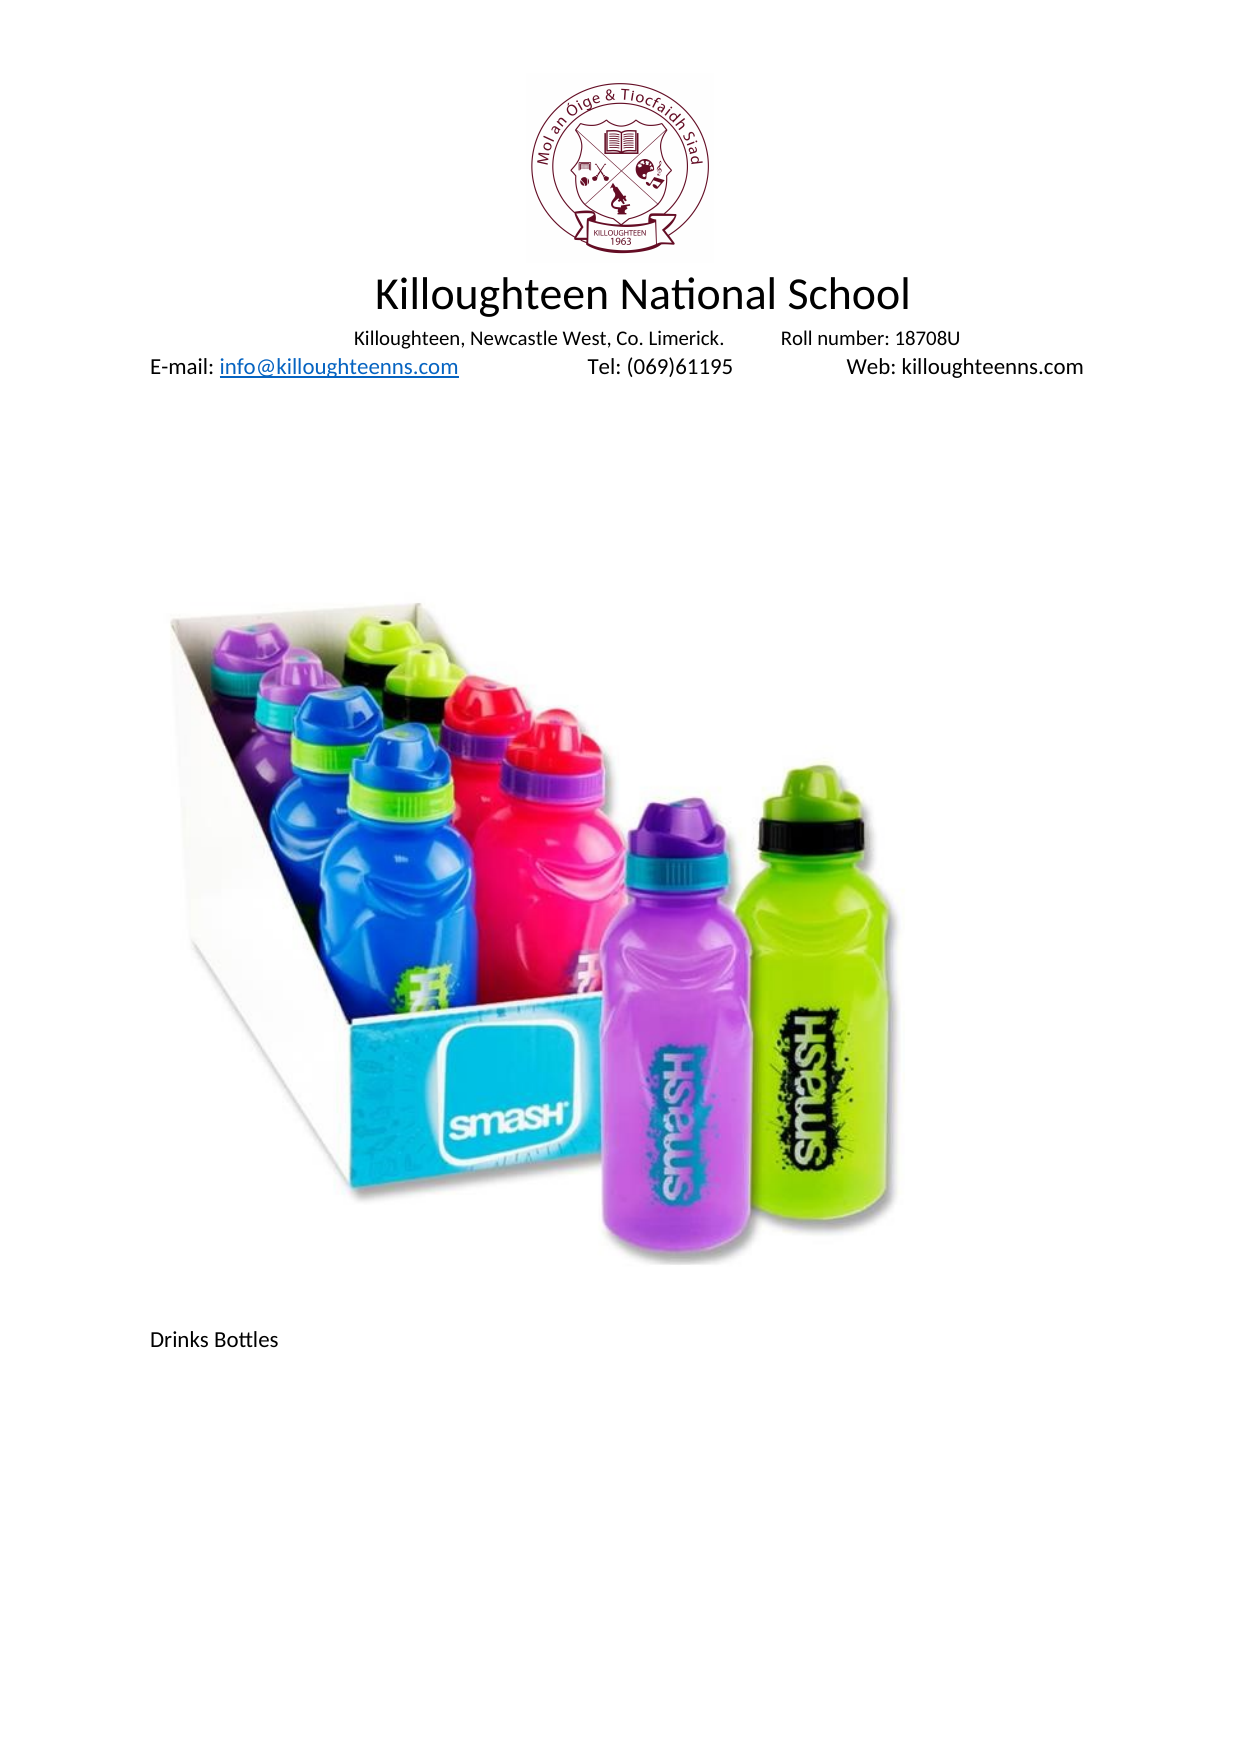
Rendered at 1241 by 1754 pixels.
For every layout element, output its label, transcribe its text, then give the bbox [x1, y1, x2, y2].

picture [525, 73, 715, 263]
picture [150, 542, 914, 1307]
text Drinks Bottles [150, 1326, 1090, 1354]
